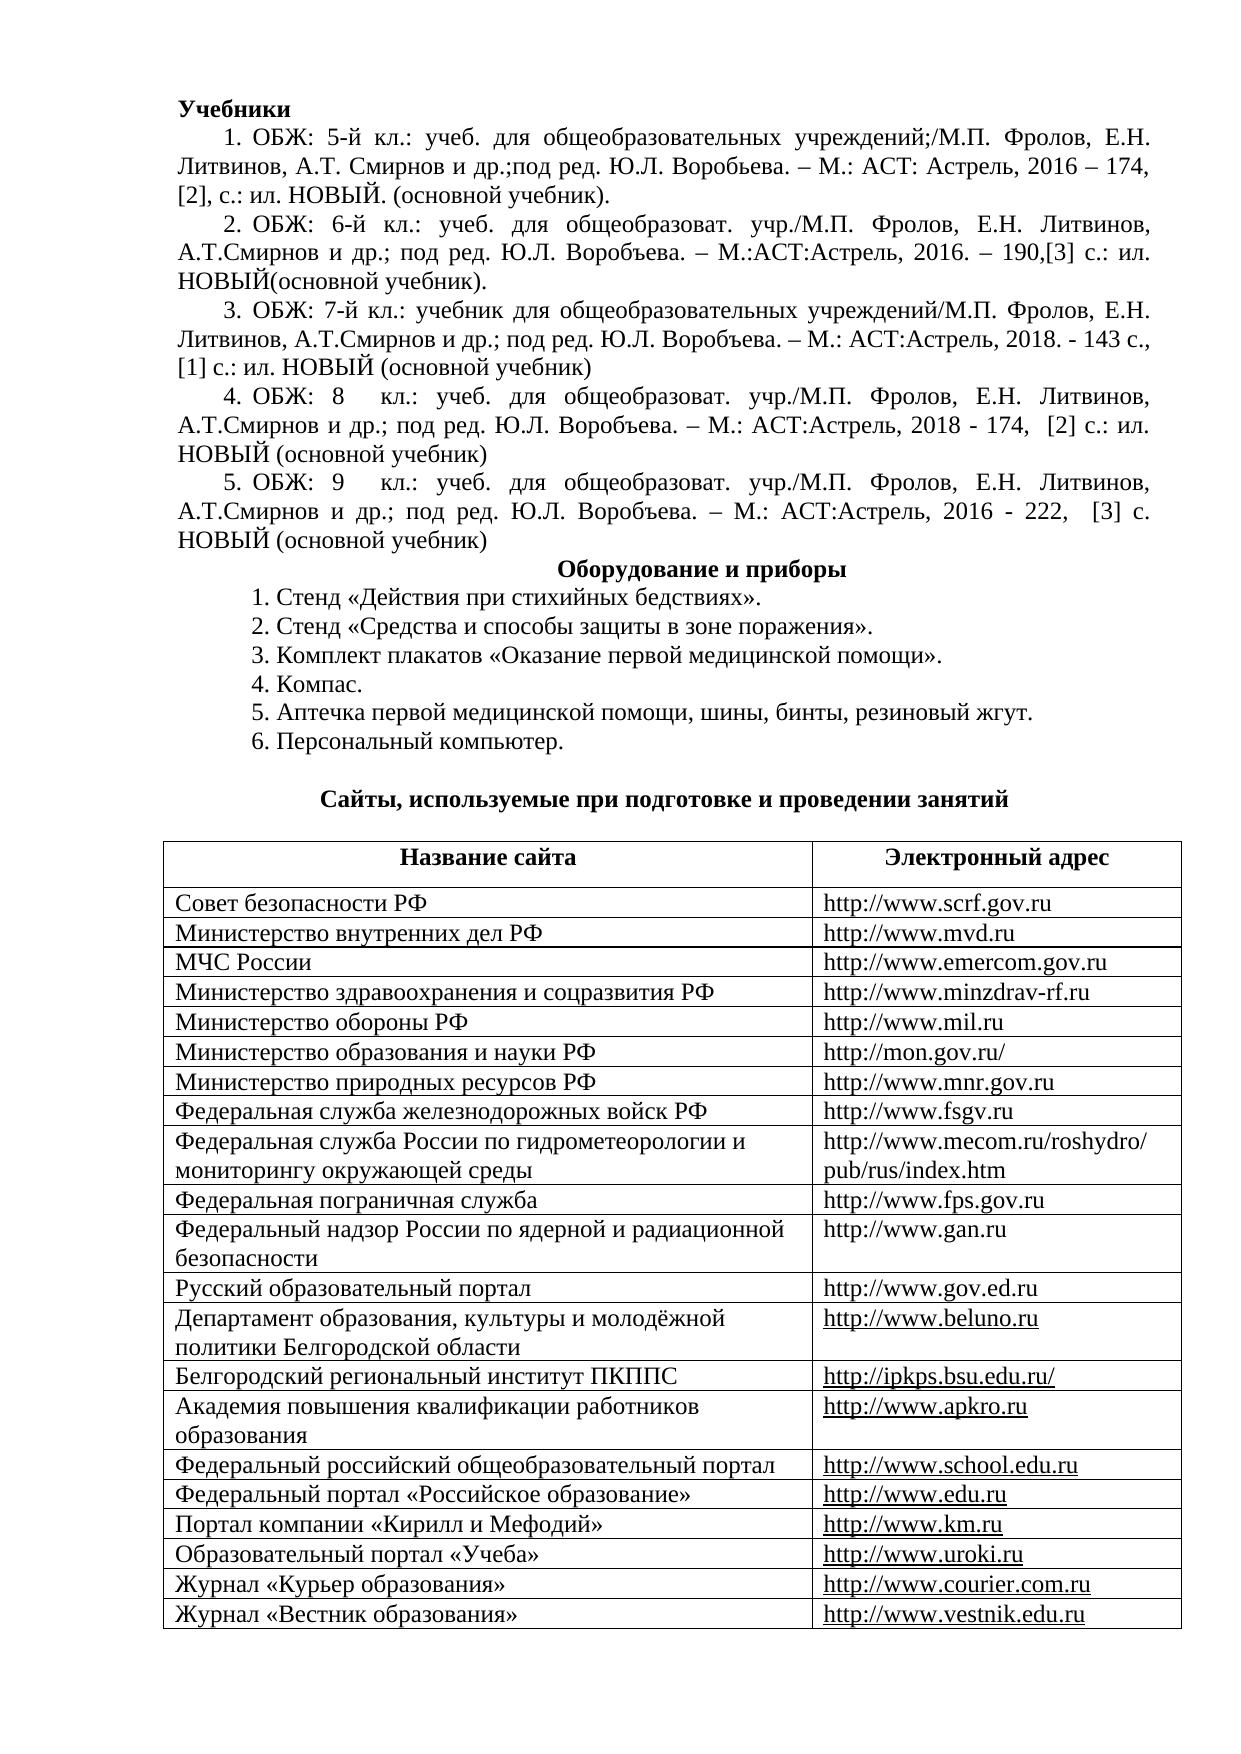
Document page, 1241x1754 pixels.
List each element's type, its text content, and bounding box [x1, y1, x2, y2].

table_cell http://www.scrf.gov.ru [813, 888, 1181, 917]
table_cell http://www.uroki.ru [813, 1539, 1181, 1568]
table_header Название сайта [164, 842, 812, 887]
table_cell Белгородский региональный институт ПКППС [164, 1361, 812, 1390]
table_cell Федеральная служба железнодорожных войск РФ [164, 1096, 812, 1125]
table_cell Совет безопасности РФ [164, 888, 812, 917]
table_cell http://www.school.edu.ru [813, 1450, 1181, 1478]
table_cell http://mon.gov.ru/ [813, 1037, 1181, 1066]
table_cell Министерство образования и науки РФ [164, 1037, 812, 1066]
table_cell http://www.mvd.ru [813, 918, 1181, 946]
table_cell Департамент образования, культуры и молодёжной политики Белгородской области [164, 1303, 812, 1360]
list ОБЖ: 6-й кл.: учеб. для общеобразоват. учр./М.П. Фролов, Е.Н. Литвинов, А.Т.Смирнов и др.; под ред. Ю.Л. Воробъева. – М.:АСТ:Астрель, 2016. – 190,[3] с.: ил. НОВЫЙ(основной учебник). [177, 209, 1152, 295]
table_cell http://www.mnr.gov.ru [813, 1067, 1181, 1095]
table_header Электронный адрес [813, 842, 1181, 887]
table_cell http://www.apkro.ru [813, 1391, 1181, 1449]
table_cell Академия повышения квалификации работников образования [164, 1391, 812, 1449]
text 6. Персональный компьютер. [251, 726, 1152, 755]
table_cell http://ipkps.bsu.edu.ru/ [813, 1361, 1181, 1390]
table_cell Министерство природных ресурсов РФ [164, 1067, 812, 1095]
table_cell Федеральный портал «Российское образование» [164, 1480, 812, 1508]
table_cell Министерство внутренних дел РФ [164, 918, 812, 946]
table_cell http://www.beluno.ru [813, 1303, 1181, 1360]
table_cell http://www.gov.ed.ru [813, 1273, 1181, 1302]
text 2. Стенд «Средства и способы защиты в зоне поражения». [251, 611, 1152, 640]
text Учебники [177, 94, 1152, 122]
table_cell http://www.vestnik.edu.ru [813, 1599, 1181, 1627]
table_cell Русский образовательный портал [164, 1273, 812, 1302]
table_cell http://www.mecom.ru/roshydro/pub/rus/index.htm [813, 1126, 1181, 1184]
table_cell http://www.mil.ru [813, 1007, 1181, 1036]
list ОБЖ: 7-й кл.: учебник для общеобразовательных учреждений/М.П. Фролов, Е.Н. Литвинов, А.Т.Смирнов и др.; под ред. Ю.Л. Воробъева. – М.: АСТ:Астрель, 2018. - 143 с., [1] с.: ил. НОВЫЙ (основной учебник) [177, 295, 1152, 381]
table_cell http://www.km.ru [813, 1509, 1181, 1538]
table_cell http://www.emercom.gov.ru [813, 948, 1181, 976]
table_cell http://www.fsgv.ru [813, 1096, 1181, 1125]
list ОБЖ: 9 кл.: учеб. для общеобразоват. учр./М.П. Фролов, Е.Н. Литвинов, А.Т.Смирнов и др.; под ред. Ю.Л. Воробъева. – М.: АСТ:Астрель, 2016 - 222, [3] с. НОВЫЙ (основной учебник) [177, 467, 1152, 554]
text Сайты, используемые при подготовке и проведении занятий [177, 784, 1152, 812]
table_cell Образовательный портал «Учеба» [164, 1539, 812, 1568]
table_cell Журнал «Курьер образования» [164, 1569, 812, 1598]
list ОБЖ: 5-й кл.: учеб. для общеобразовательных учреждений;/М.П. Фролов, Е.Н. Литвинов, А.Т. Смирнов и др.;под ред. Ю.Л. Воробьева. – М.: АСТ: Астрель, 2016 – 174, [2], с.: ил. НОВЫЙ. (основной учебник). [177, 122, 1152, 209]
table_cell http://www.courier.com.ru [813, 1569, 1181, 1598]
table_cell Федеральная пограничная служба [164, 1185, 812, 1213]
text 3. Комплект плакатов «Оказание первой медицинской помощи». [251, 640, 1152, 669]
table_cell Министерство здравоохранения и соцразвития РФ [164, 977, 812, 1006]
text Оборудование и приборы [177, 554, 1152, 582]
table_cell Федеральный надзор России по ядерной и радиационной безопасности [164, 1215, 812, 1272]
table_cell http://www.gan.ru [813, 1215, 1181, 1272]
table_cell МЧС России [164, 948, 812, 976]
table_cell Федеральная служба России по гидрометеорологии и мониторингу окружающей среды [164, 1126, 812, 1184]
table_cell http://www.edu.ru [813, 1480, 1181, 1508]
table_cell Журнал «Вестник образования» [164, 1599, 812, 1627]
list ОБЖ: 8 кл.: учеб. для общеобразоват. учр./М.П. Фролов, Е.Н. Литвинов, А.Т.Смирнов и др.; под ред. Ю.Л. Воробъева. – М.: АСТ:Астрель, 2018 - 174, [2] с.: ил. НОВЫЙ (основной учебник) [177, 381, 1152, 467]
text 5. Аптечка первой медицинской помощи, шины, бинты, резиновый жгут. [251, 697, 1152, 726]
table_cell Федеральный российский общеобразовательный портал [164, 1450, 812, 1478]
table_cell Портал компании «Кирилл и Мефодий» [164, 1509, 812, 1538]
text 4. Компас. [251, 669, 1152, 697]
table_cell http://www.fps.gov.ru [813, 1185, 1181, 1213]
table_cell Министерство обороны РФ [164, 1007, 812, 1036]
text 1. Стенд «Действия при стихийных бедствиях». [251, 582, 1152, 611]
table_cell http://www.minzdrav-rf.ru [813, 977, 1181, 1006]
